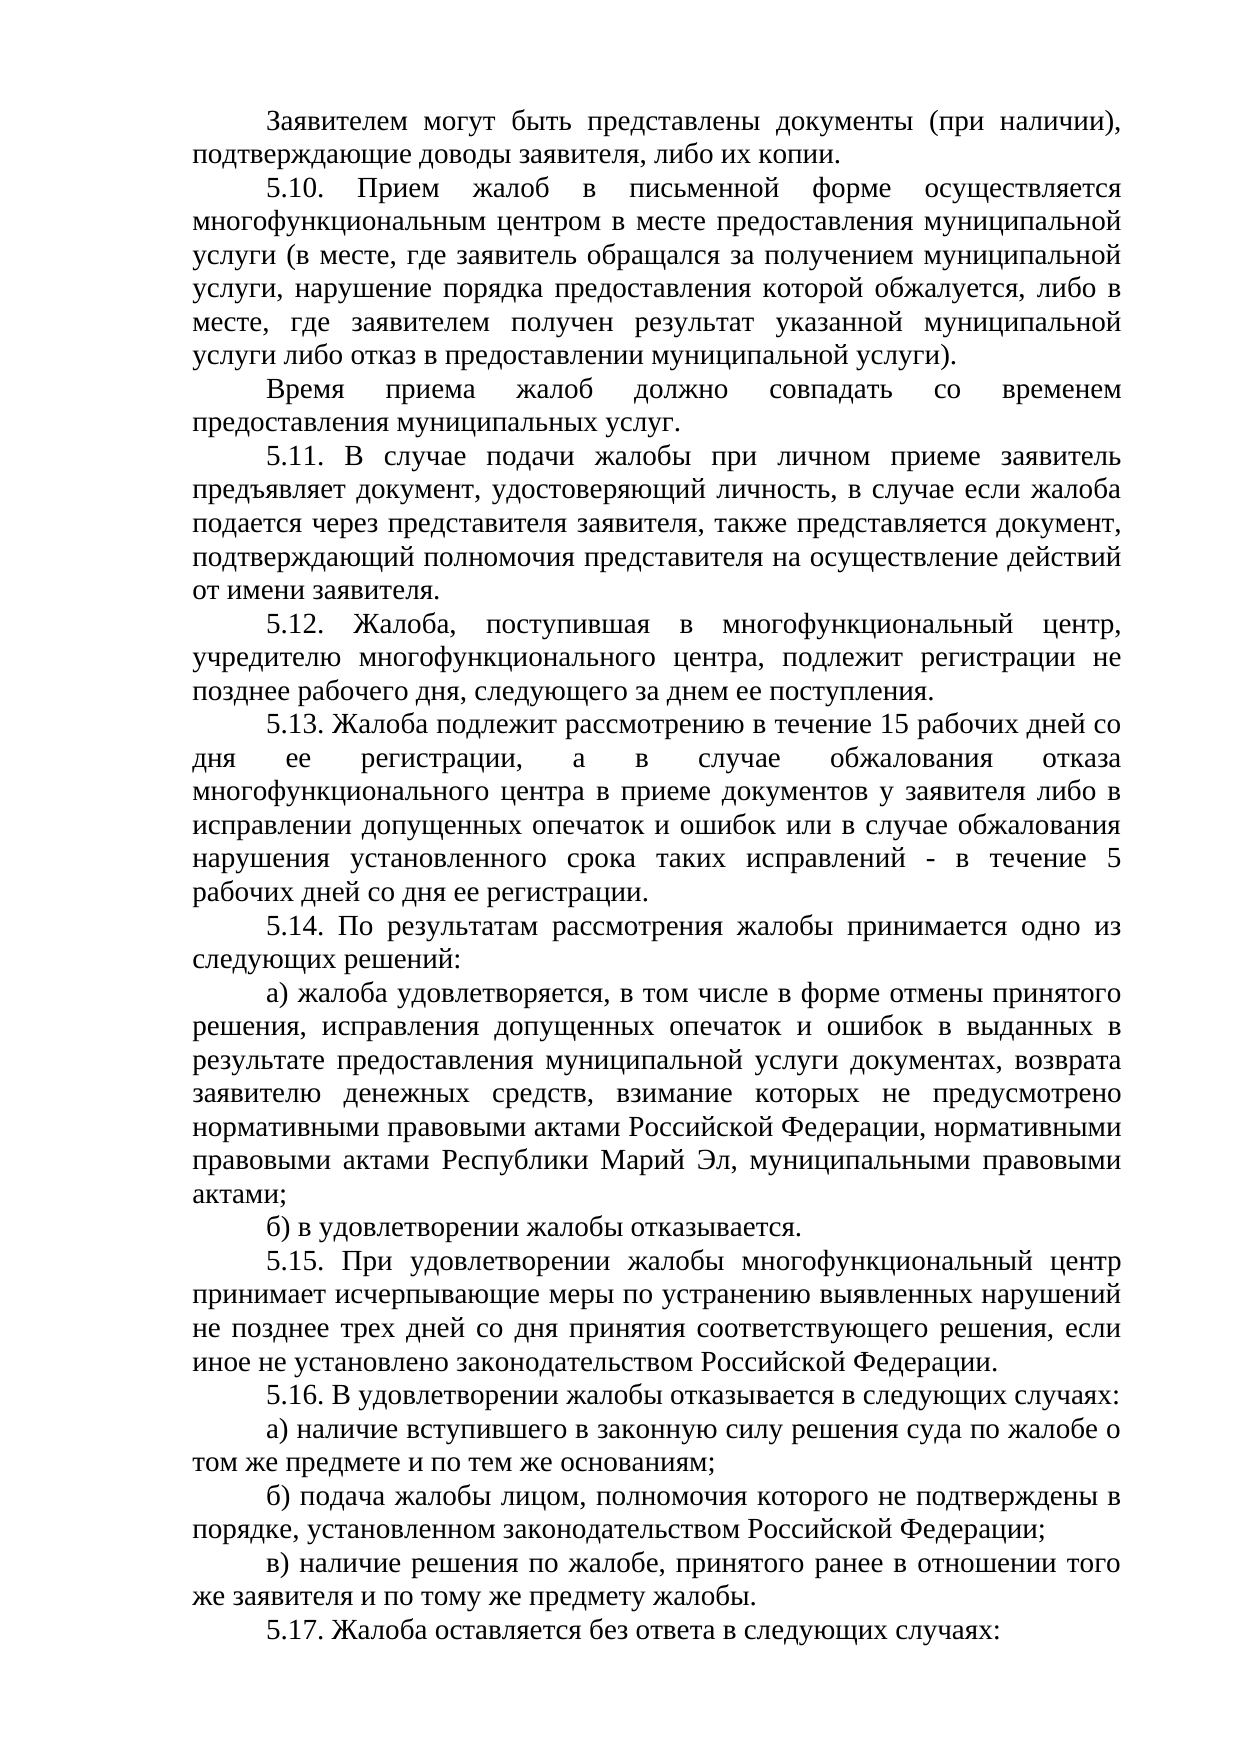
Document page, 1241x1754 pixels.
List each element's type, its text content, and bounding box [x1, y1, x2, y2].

text 5.17. Жалоба оставляется без ответа в следующих случаях: [192, 1612, 1122, 1646]
text 5.16. В удовлетворении жалобы отказывается в следующих случаях: [192, 1377, 1122, 1411]
text Заявителем могут быть представлены документы (при наличии), подтверждающие доводы заявителя, либо их копии. [192, 103, 1122, 170]
text Время приема жалоб должно совпадать со временем предоставления муниципальных услуг. [192, 371, 1122, 438]
text 5.12. Жалоба, поступившая в многофункциональный центр, учредителю многофункционального центра, подлежит регистрации не позднее рабочего дня, следующего за днем ее поступления. [192, 606, 1122, 706]
text 5.10. Прием жалоб в письменной форме осуществляется многофункциональным центром в месте предоставления муниципальной услуги (в месте, где заявитель обращался за получением муниципальной услуги, нарушение порядка предоставления которой обжалуется, либо в месте, где заявителем получен результат указанной муниципальной услуги либо отказ в предоставлении муниципальной услуги). [192, 170, 1122, 371]
text а) наличие вступившего в законную силу решения суда по жалобе о том же предмете и по тем же основаниям; [192, 1411, 1122, 1478]
text в) наличие решения по жалобе, принятого ранее в отношении того же заявителя и по тому же предмету жалобы. [192, 1545, 1122, 1612]
text 5.13. Жалоба подлежит рассмотрению в течение 15 рабочих дней со дня ее регистрации, а в случае обжалования отказа многофункционального центра в приеме документов у заявителя либо в исправлении допущенных опечаток и ошибок или в случае обжалования нарушения установленного срока таких исправлений - в течение 5 рабочих дней со дня ее регистрации. [192, 706, 1122, 908]
text б) в удовлетворении жалобы отказывается. [192, 1209, 1122, 1243]
text 5.14. По результатам рассмотрения жалобы принимается одно из следующих решений: [192, 908, 1122, 975]
text а) жалоба удовлетворяется, в том числе в форме отмены принятого решения, исправления допущенных опечаток и ошибок в выданных в результате предоставления муниципальной услуги документах, возврата заявителю денежных средств, взимание которых не предусмотрено нормативными правовыми актами Российской Федерации, нормативными правовыми актами Республики Марий Эл, муниципальными правовыми актами; [192, 975, 1122, 1209]
text 5.15. При удовлетворении жалобы многофункциональный центр принимает исчерпывающие меры по устранению выявленных нарушений не позднее трех дней со дня принятия соответствующего решения, если иное не установлено законодательством Российской Федерации. [192, 1243, 1122, 1377]
text б) подача жалобы лицом, полномочия которого не подтверждены в порядке, установленном законодательством Российской Федерации; [192, 1478, 1122, 1545]
text 5.11. В случае подачи жалобы при личном приеме заявитель предъявляет документ, удостоверяющий личность, в случае если жалоба подается через представителя заявителя, также представляется документ, подтверждающий полномочия представителя на осуществление действий от имени заявителя. [192, 438, 1122, 606]
